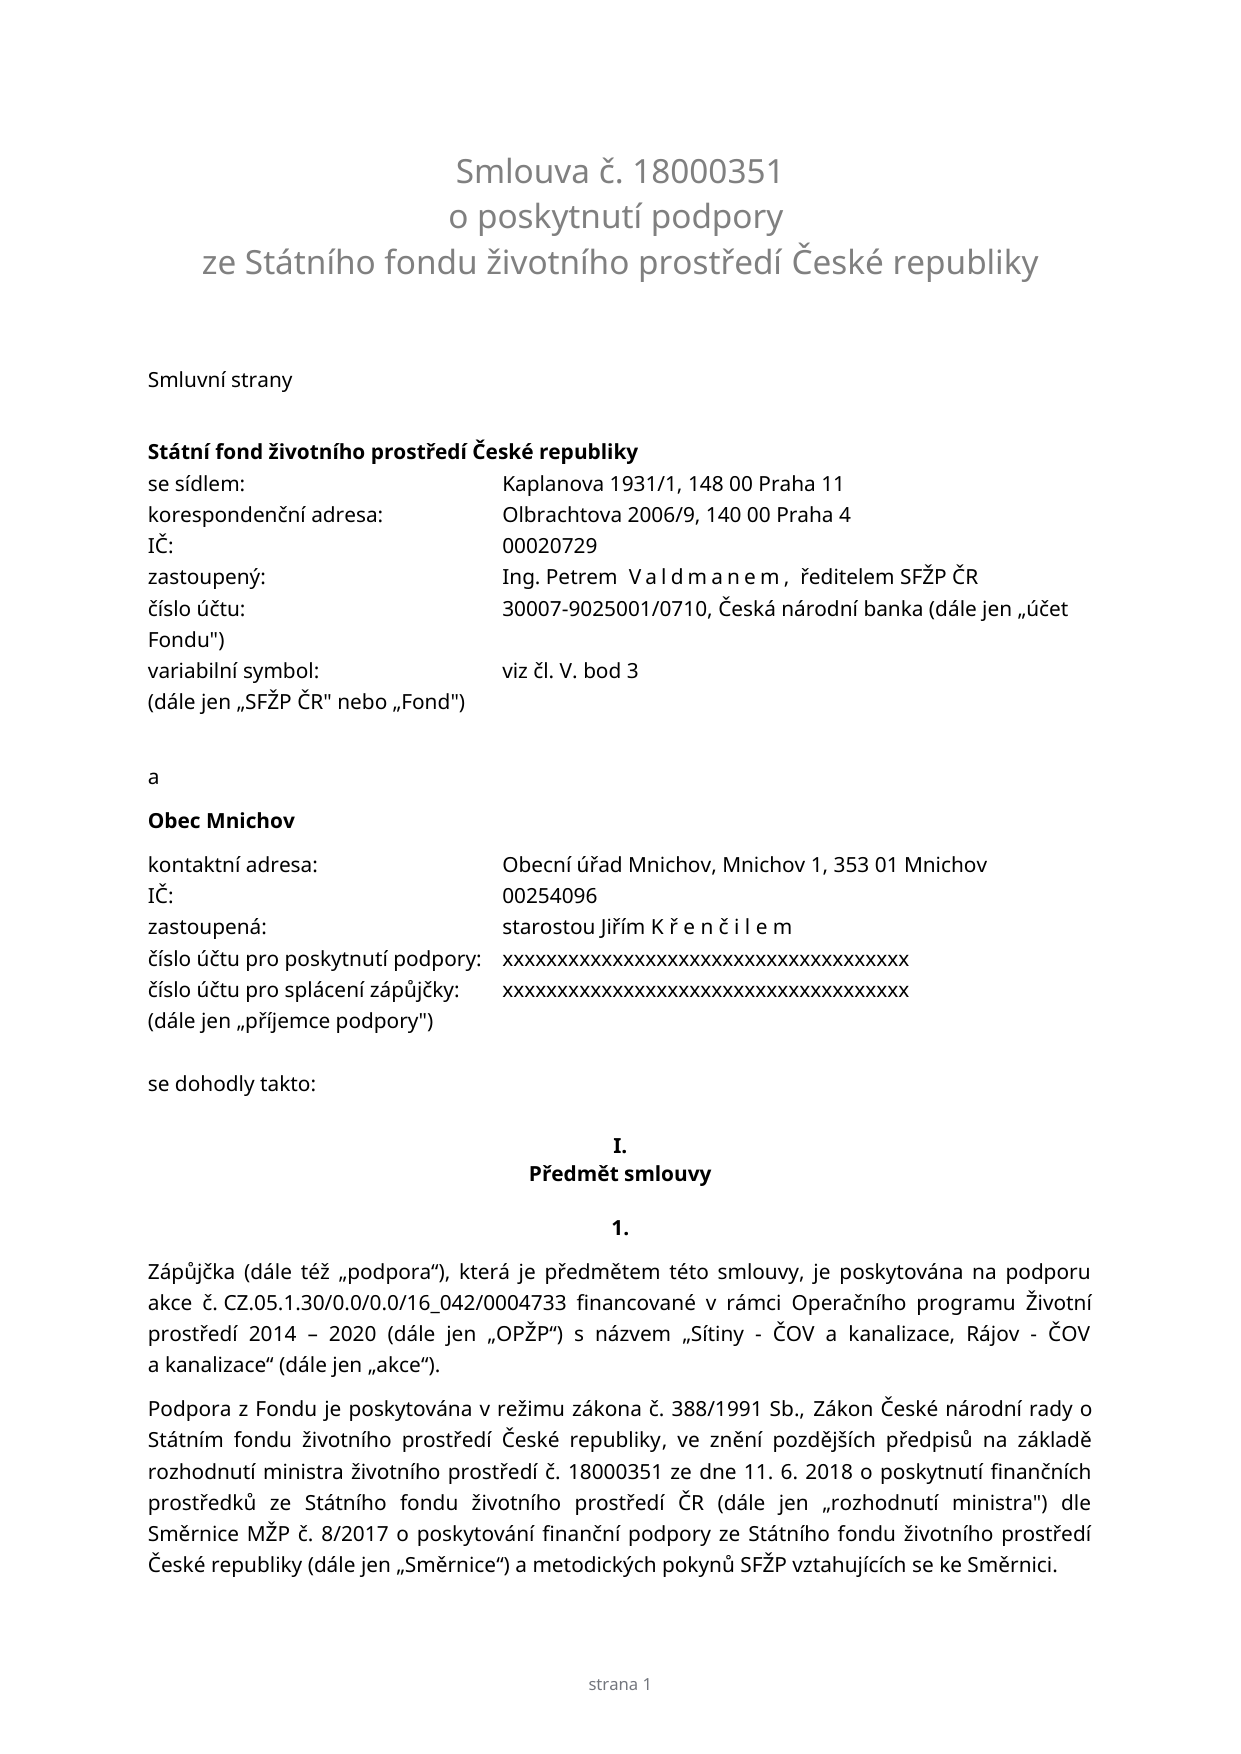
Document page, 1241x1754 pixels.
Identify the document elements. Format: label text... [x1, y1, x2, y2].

subtitle Předmět smlouvy [148, 1159, 1092, 1188]
text Státní fond životního prostředí České republiky [148, 437, 1092, 466]
text číslo účtu pro splácení zápůjčky: xxxxxxxxxxxxxxxxxxxxxxxxxxxxxxxxxxxxx [148, 975, 1092, 1003]
text IČ: 00254096 [148, 881, 1092, 909]
subtitle Smluvní strany [148, 365, 1092, 394]
text (dále jen „příjemce podpory") [148, 1006, 1092, 1034]
text se dohodly takto: [148, 1069, 1092, 1097]
text se sídlem: Kaplanova 1931/1, 148 00 Praha 11 [148, 469, 1092, 497]
text Podpora z Fondu je poskytována v režimu zákona č. 388/1991 Sb., Zákon České národní rady o Státním fondu životního prostředí České republiky, ve znění pozdějších předpisů na základě rozhodnutí ministra životního prostředí č. 18000351 ze dne 11. 6. 2018 o poskytnutí finančních prostředků ze Státního fondu životního prostředí ČR (dále jen „rozhodnutí ministra") dle Směrnice MŽP č. 8/2017 o poskytování finanční podpory ze Státního fondu životního prostředí České republiky (dále jen „Směrnice“) a metodických pokynů SFŽP vztahujících se ke Směrnici. [148, 1394, 1092, 1579]
text IČ: 00020729 [148, 531, 1092, 559]
text 1. [148, 1213, 1092, 1241]
text číslo účtu pro poskytnutí podpory: xxxxxxxxxxxxxxxxxxxxxxxxxxxxxxxxxxxxx [148, 944, 1092, 972]
text číslo účtu: 30007-9025001/0710, Česká národní banka (dále jen „účet Fondu") [148, 594, 1092, 653]
text Obec Mnichov [148, 806, 1092, 834]
text kontaktní adresa: Obecní úřad Mnichov, Mnichov 1, 353 01 Mnichov [148, 850, 1092, 878]
subtitle I. [148, 1131, 1092, 1159]
text a [148, 762, 1092, 791]
text variabilní symbol: viz čl. V. bod 3 [148, 656, 1092, 684]
text zastoupený: Ing. Petrem Valdmanem, ředitelem SFŽP ČR [148, 562, 1092, 591]
text korespondenční adresa: Olbrachtova 2006/9, 140 00 Praha 4 [148, 500, 1092, 528]
text Zápůjčka (dále též „podpora“), která je předmětem této smlouvy, je poskytována na podporu akce č. CZ.05.1.30/0.0/0.0/16_042/0004733 financované v rámci Operačního programu Životní prostředí 2014 – 2020 (dále jen „OPŽP“) s názvem „Sítiny - ČOV a kanalizace, Rájov - ČOV a kanalizace“ (dále jen „akce“). [148, 1257, 1092, 1379]
text zastoupená: starostou Jiřím K ř e n č i l e m [148, 912, 1092, 941]
text (dále jen „SFŽP ČR" nebo „Fond") [148, 687, 1092, 716]
title Smlouva č. 18000351 o poskytnutí podpory ze Státního fondu životního prostředí České republiky [148, 148, 1092, 284]
